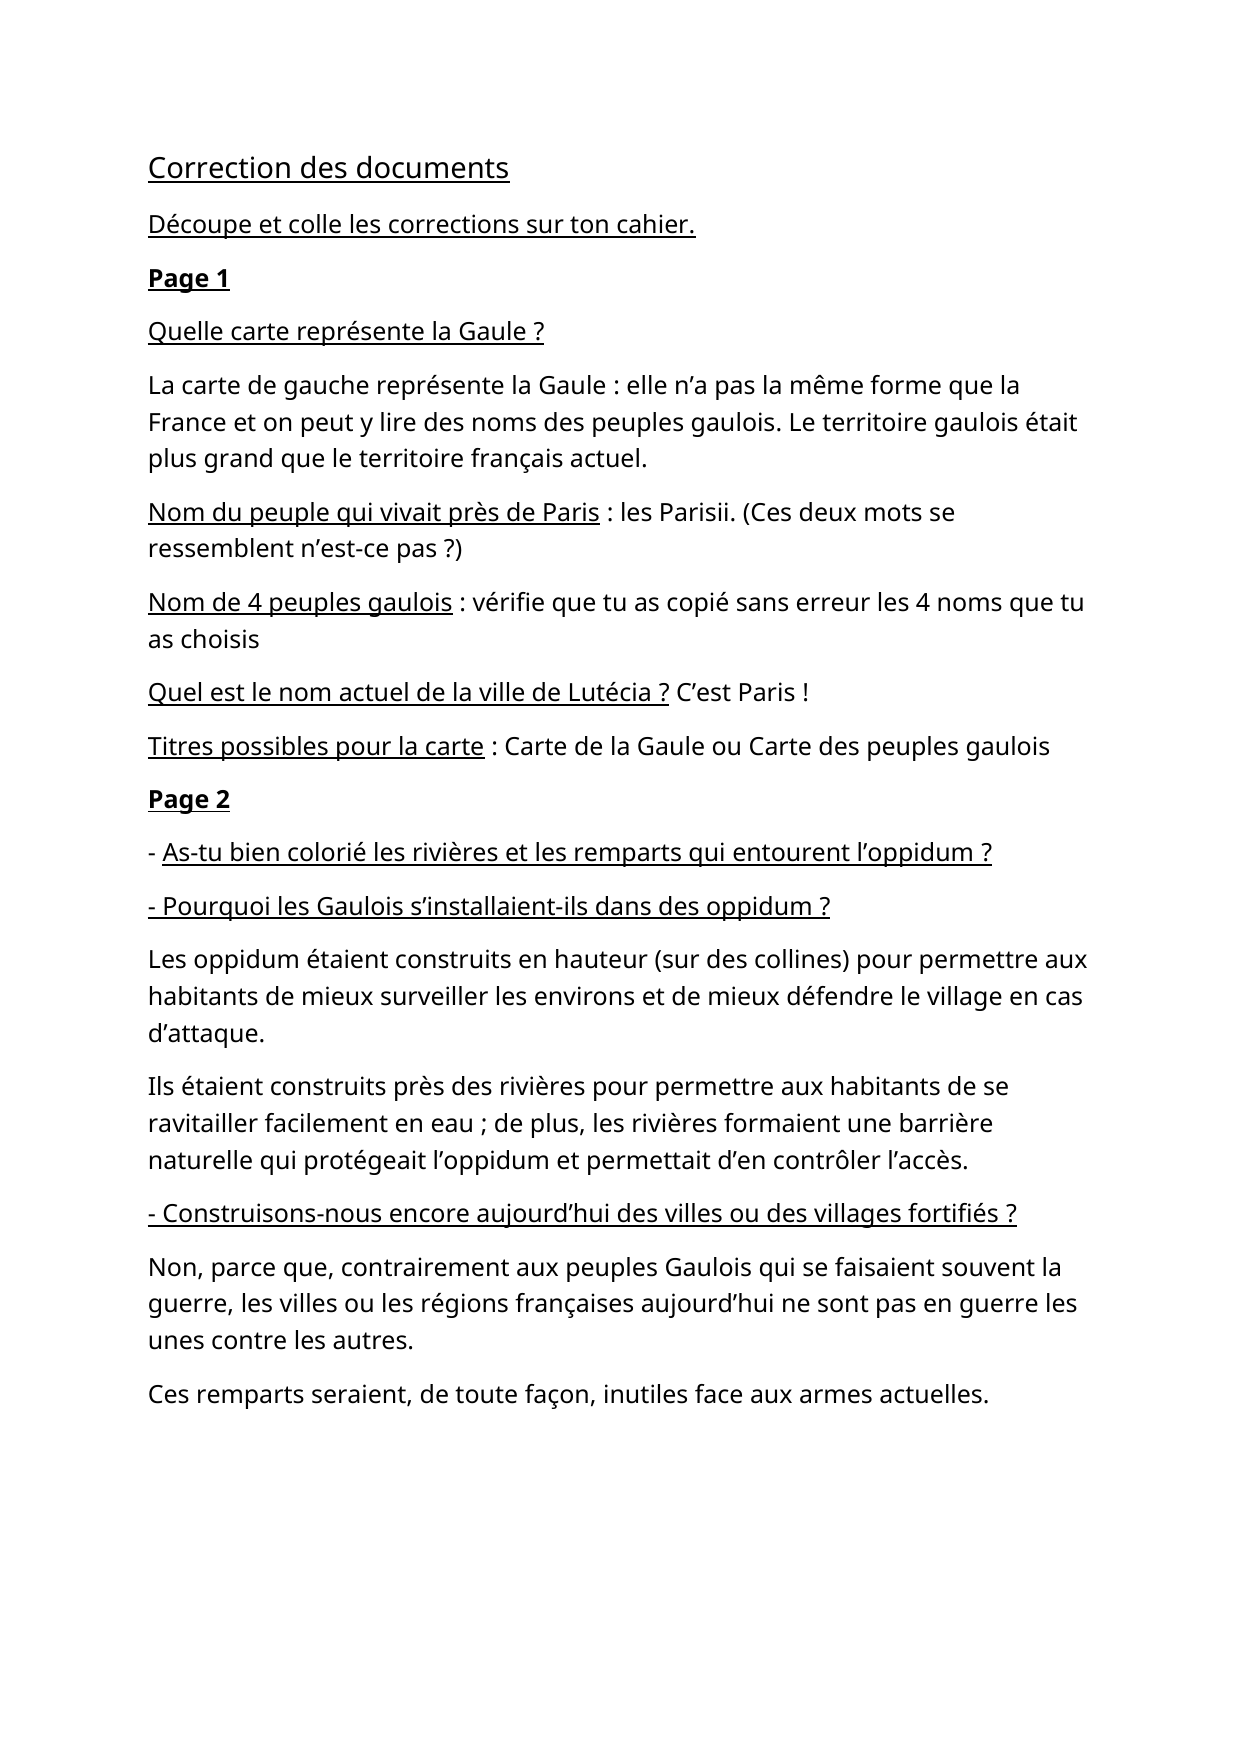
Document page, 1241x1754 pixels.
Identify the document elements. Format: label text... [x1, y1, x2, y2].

text Quelle carte représente la Gaule ? [148, 314, 1093, 348]
text Ils étaient construits près des rivières pour permettre aux habitants de se ravitailler facilement en eau ; de plus, les rivières formaient une barrière naturelle qui protégeait l’oppidum et permettait d’en contrôler l’accès. [148, 1069, 1093, 1177]
text Nom du peuple qui vivait près de Paris : les Parisii. (Ces deux mots se ressemblent n’est-ce pas ?) [148, 494, 1093, 565]
text Découpe et colle les corrections sur ton cahier. [148, 207, 1093, 241]
text Quel est le nom actuel de la ville de Lutécia ? C’est Paris ! [148, 675, 1093, 709]
text La carte de gauche représente la Gaule : elle n’a pas la même forme que la France et on peut y lire des noms des peuples gaulois. Le territoire gaulois était plus grand que le territoire français actuel. [148, 367, 1093, 475]
text - Pourquoi les Gaulois s’installaient-ils dans des oppidum ? [148, 888, 1093, 923]
text Page 1 [148, 261, 1093, 294]
text Correction des documents [148, 148, 1093, 187]
text Non, parce que, contrairement aux peuples Gaulois qui se faisaient souvent la guerre, les villes ou les régions françaises aujourd’hui ne sont pas en guerre les unes contre les autres. [148, 1249, 1093, 1357]
text Nom de 4 peuples gaulois : vérifie que tu as copié sans erreur les 4 noms que tu as choisis [148, 584, 1093, 655]
text Page 2 [148, 782, 1093, 816]
text Ces remparts seraient, de toute façon, inutiles face aux armes actuelles. [148, 1376, 1093, 1410]
text - Construisons-nous encore aujourd’hui des villes ou des villages fortifiés ? [148, 1196, 1093, 1230]
text Les oppidum étaient construits en hauteur (sur des collines) pour permettre aux habitants de mieux surveiller les environs et de mieux défendre le village en cas d’attaque. [148, 942, 1093, 1049]
text - As-tu bien colorié les rivières et les remparts qui entourent l’oppidum ? [148, 835, 1093, 869]
text Titres possibles pour la carte : Carte de la Gaule ou Carte des peuples gaulois [148, 728, 1093, 762]
